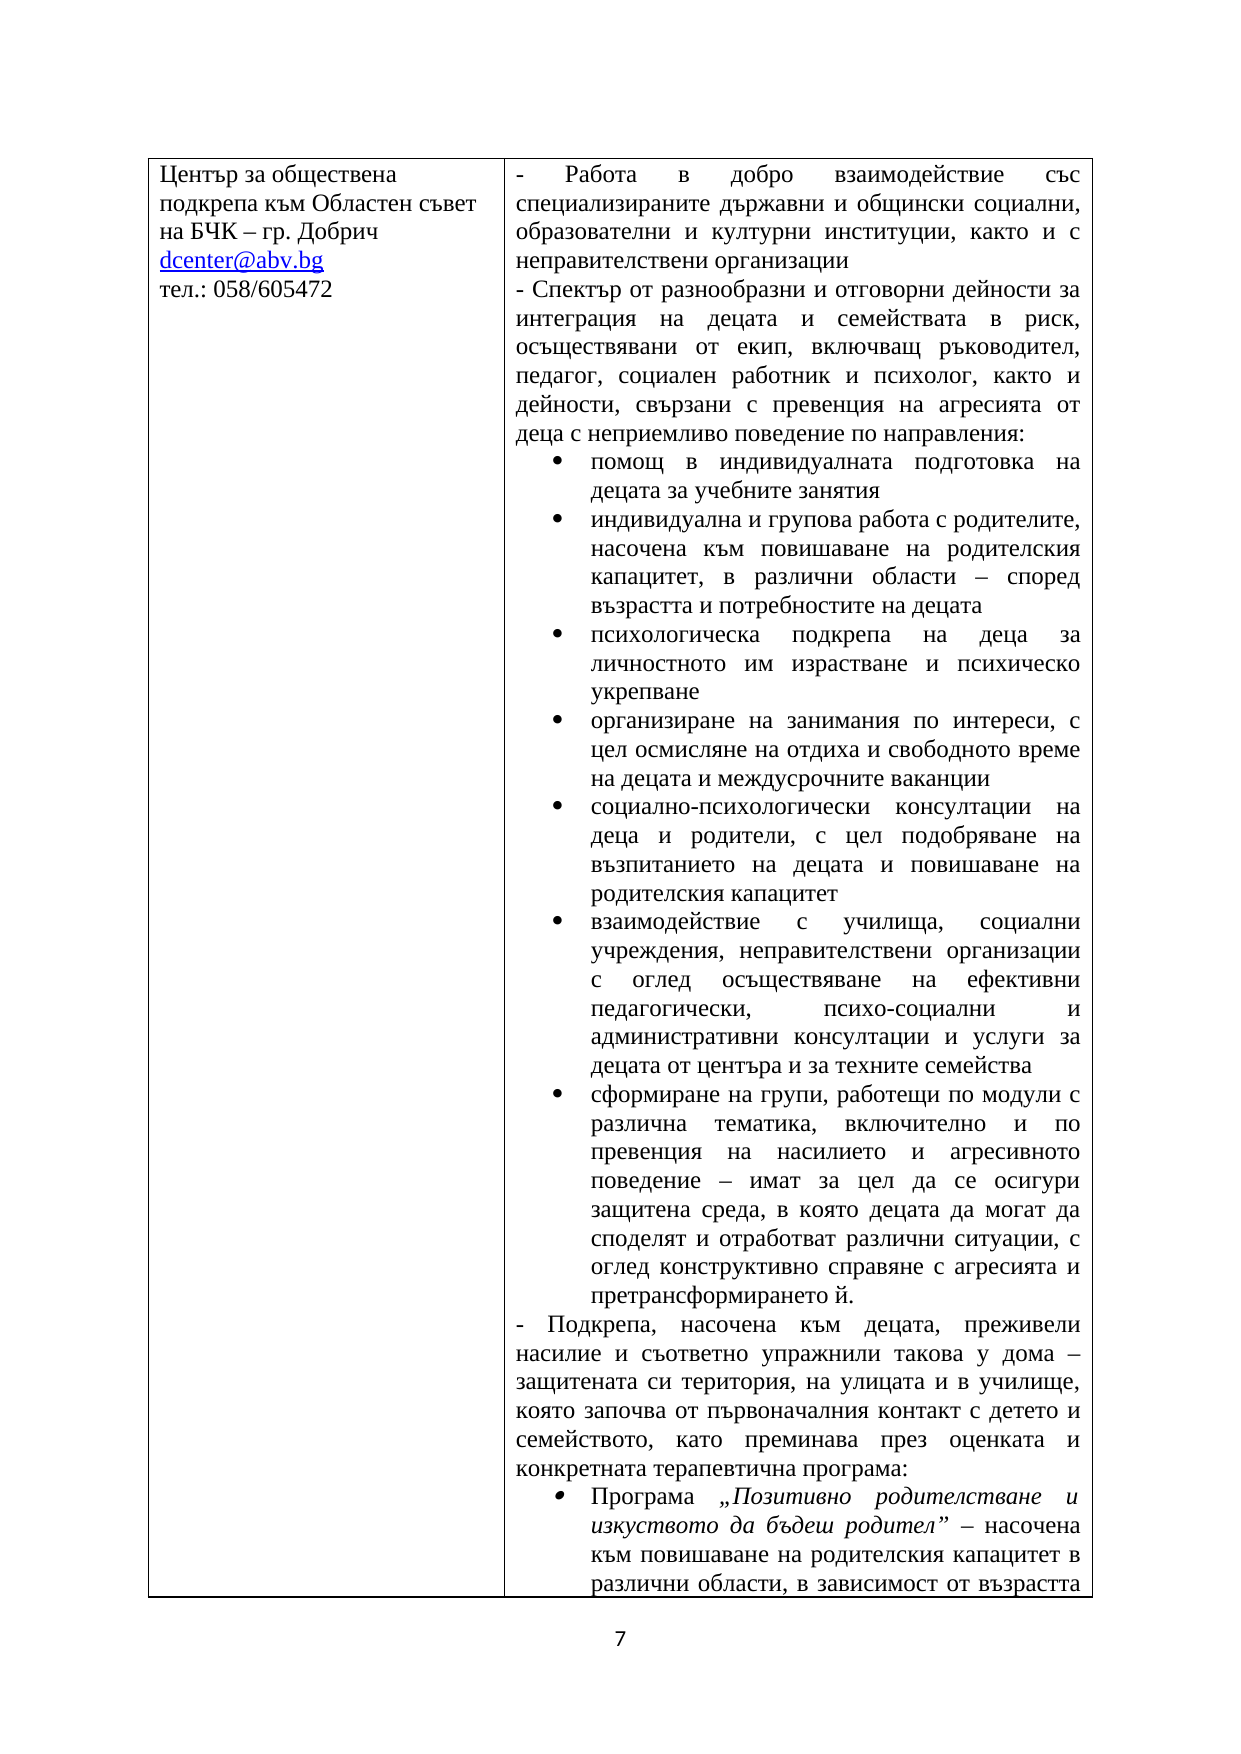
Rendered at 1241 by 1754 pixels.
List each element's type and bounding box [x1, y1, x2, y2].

table_cell [505, 159, 1092, 1596]
table_cell [149, 159, 504, 1596]
